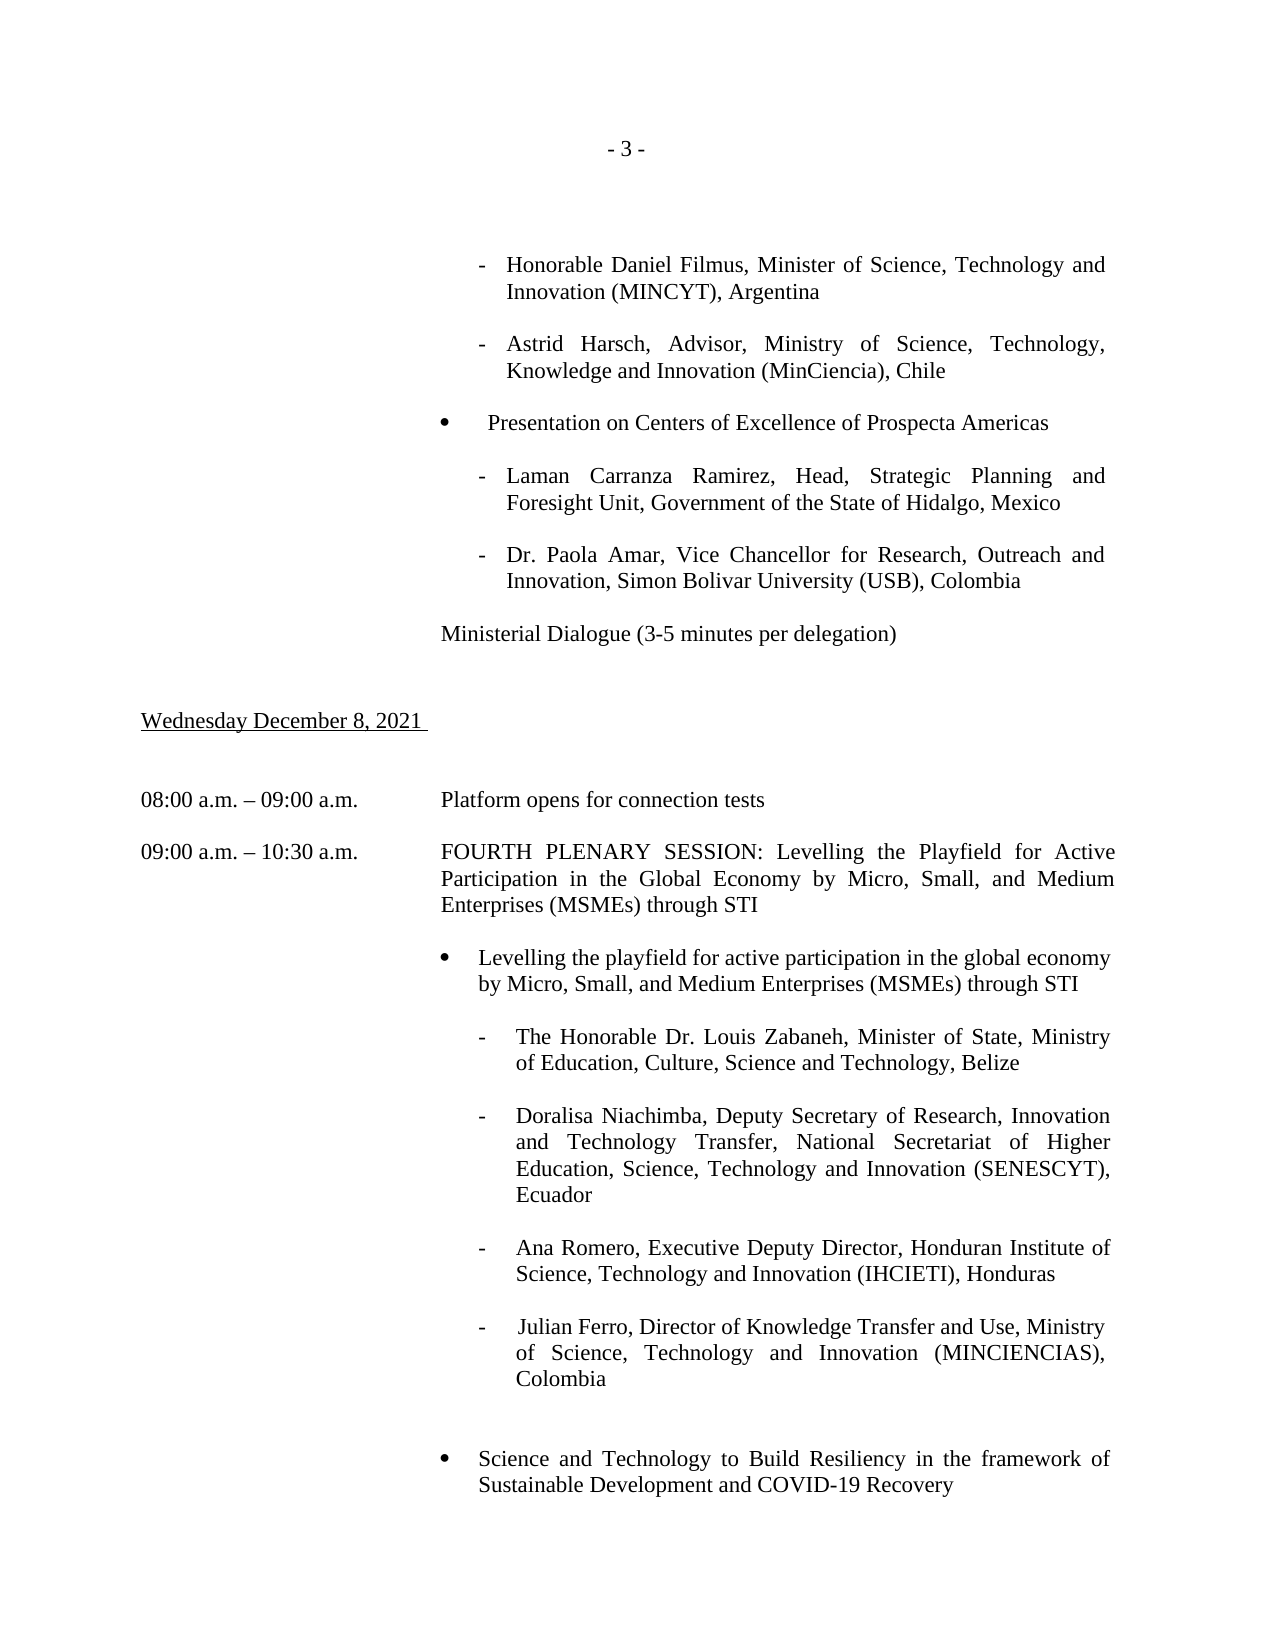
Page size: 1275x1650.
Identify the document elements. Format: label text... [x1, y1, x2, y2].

list Levelling the playfield for active participation in the global economy by Micro, Small, and Medium Enterprises (MSMEs) through STI [441, 944, 1111, 997]
list Laman Carranza Ramirez, Head, Strategic Planning and Foresight Unit, Government of the State of Hidalgo, Mexico [478, 462, 1106, 515]
list Honorable Daniel Filmus, Minister of Science, Technology and Innovation (MINCYT), Argentina [478, 251, 1106, 304]
list The Honorable Dr. Louis Zabaneh, Minister of State, Ministry of Education, Culture, Science and Technology, Belize [478, 1023, 1111, 1076]
text 08:00 a.m. – 09:00 a.m. Platform opens for connection tests [141, 786, 1143, 812]
list Dr. Paola Amar, Vice Chancellor for Research, Outreach and Innovation, Simon Bolivar University (USB), Colombia [478, 541, 1106, 594]
text 09:00 a.m. – 10:30 a.m. FOURTH PLENARY SESSION: Levelling the Playfield for Active Participation in the Global Economy by Micro, Small, and Medium Enterprises (MSMEs) through STI [141, 838, 1116, 917]
list Doralisa Niachimba, Deputy Secretary of Research, Innovation and Technology Transfer, National Secretariat of Higher Education, Science, Technology and Innovation (SENESCYT), Ecuador [478, 1102, 1111, 1207]
list Presentation on Centers of Excellence of Prospecta Americas [441, 409, 1111, 436]
list Science and Technology to Build Resiliency in the framework of Sustainable Development and COVID-19 Recovery [441, 1444, 1111, 1497]
list Ana Romero, Executive Deputy Director, Honduran Institute of Science, Technology and Innovation (IHCIETI), Honduras [478, 1234, 1111, 1286]
text Wednesday December 8, 2021 [141, 707, 1111, 733]
list Julian Ferro, Director of Knowledge Transfer and Use, Ministry of Science, Technology and Innovation (MINCIENCIAS), Colombia [478, 1313, 1106, 1392]
text Ministerial Dialogue (3-5 minutes per delegation) [441, 620, 1111, 647]
list Astrid Harsch, Advisor, Ministry of Science, Technology, Knowledge and Innovation (MinCiencia), Chile [478, 330, 1106, 383]
